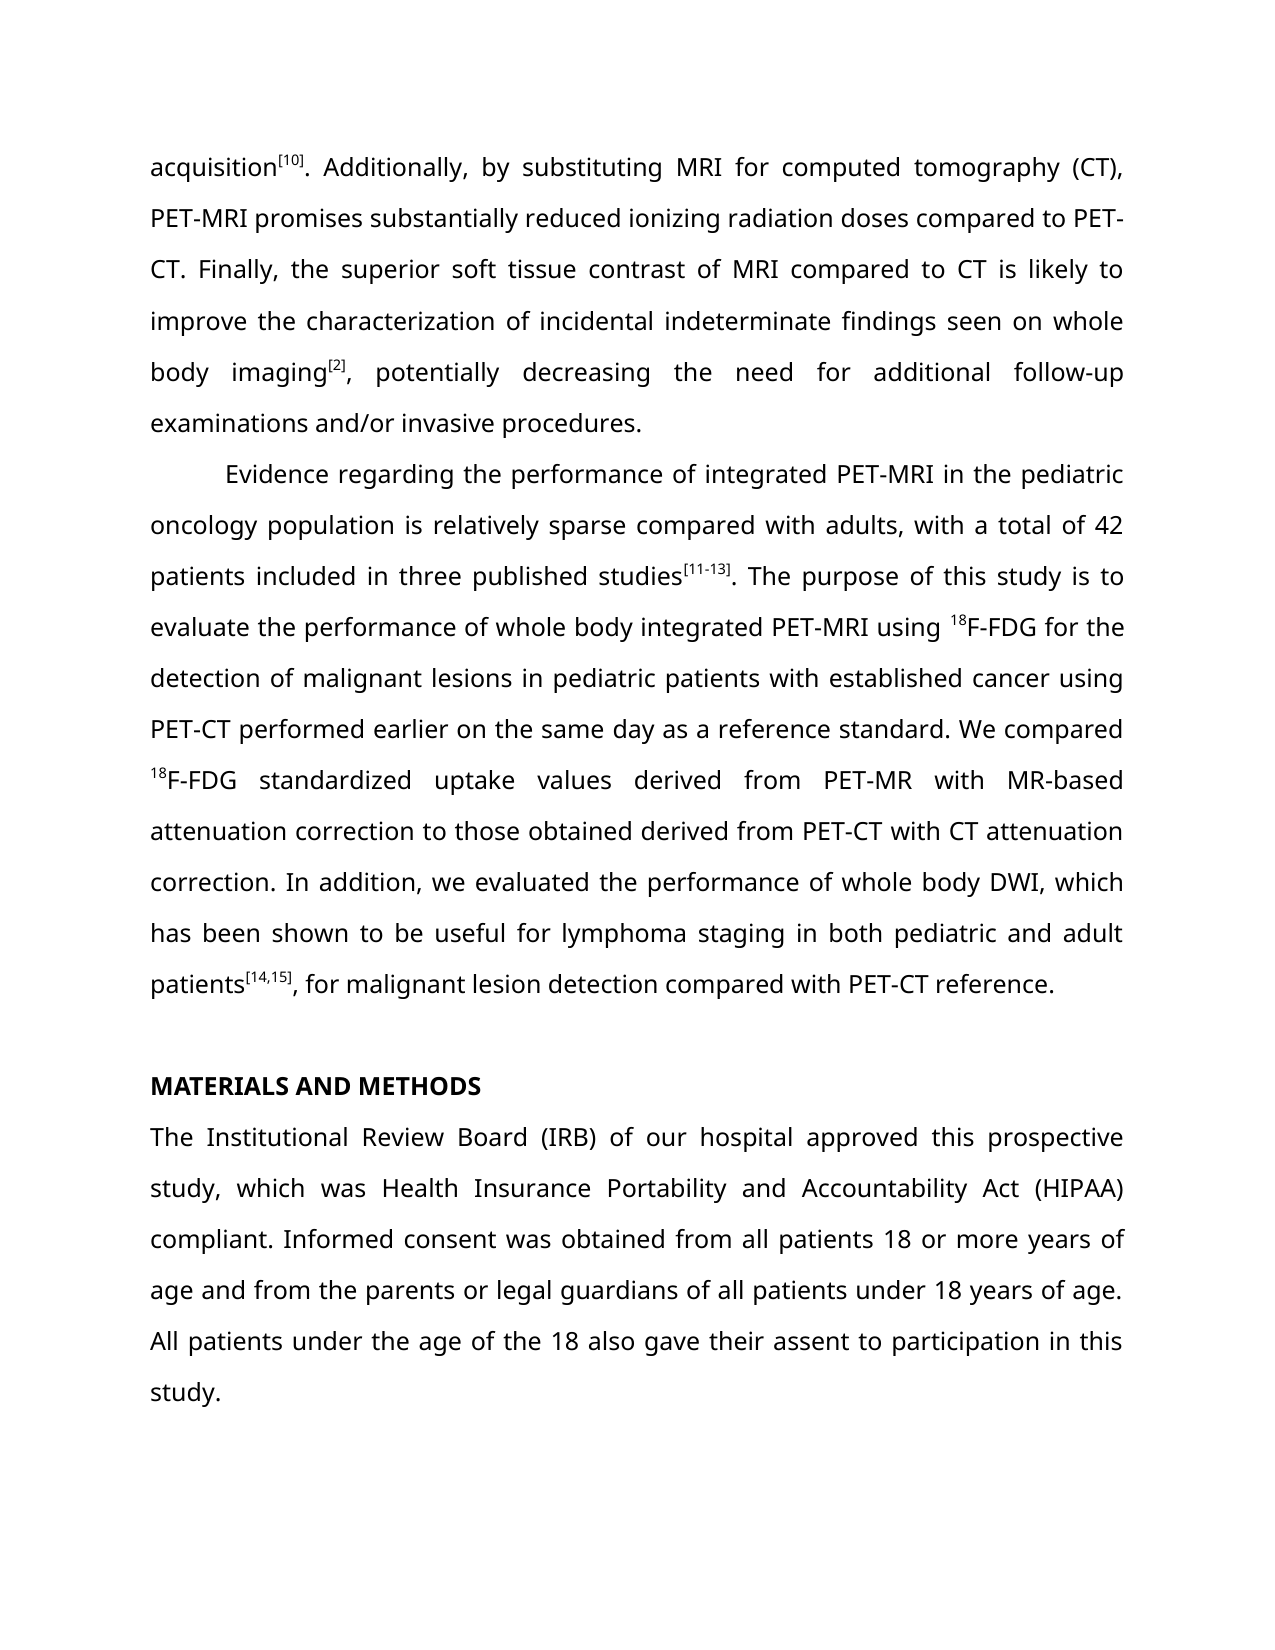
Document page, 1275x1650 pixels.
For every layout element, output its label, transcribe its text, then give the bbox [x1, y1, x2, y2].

text MATERIALS AND METHODS [150, 1069, 1125, 1103]
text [150, 150, 1125, 439]
text Evidence regarding the performance of integrated PET-MRI in the pediatric oncology population is relatively sparse compared with adults, with a total of 42 patients included in three published studies[11-13]. The purpose of this study is to evaluate the performance of whole body integrated PET-MRI using 18F-FDG for the detection of malignant lesions in pediatric patients with established cancer using PET-CT performed earlier on the same day as a reference standard. We compared 18F-FDG standardized uptake values derived from PET-MR with MR-based attenuation correction to those obtained derived from PET-CT with CT attenuation correction. In addition, we evaluated the performance of whole body DWI, which has been shown to be useful for lymphoma staging in both pediatric and adult patients[14,15], for malignant lesion detection compared with PET-CT reference. [150, 456, 1125, 1001]
text The Institutional Review Board (IRB) of our hospital approved this prospective study, which was Health Insurance Portability and Accountability Act (HIPAA) compliant. Informed consent was obtained from all patients 18 or more years of age and from the parents or legal guardians of all patients under 18 years of age. All patients under the age of the 18 also gave their assent to participation in this study. [150, 1120, 1125, 1409]
